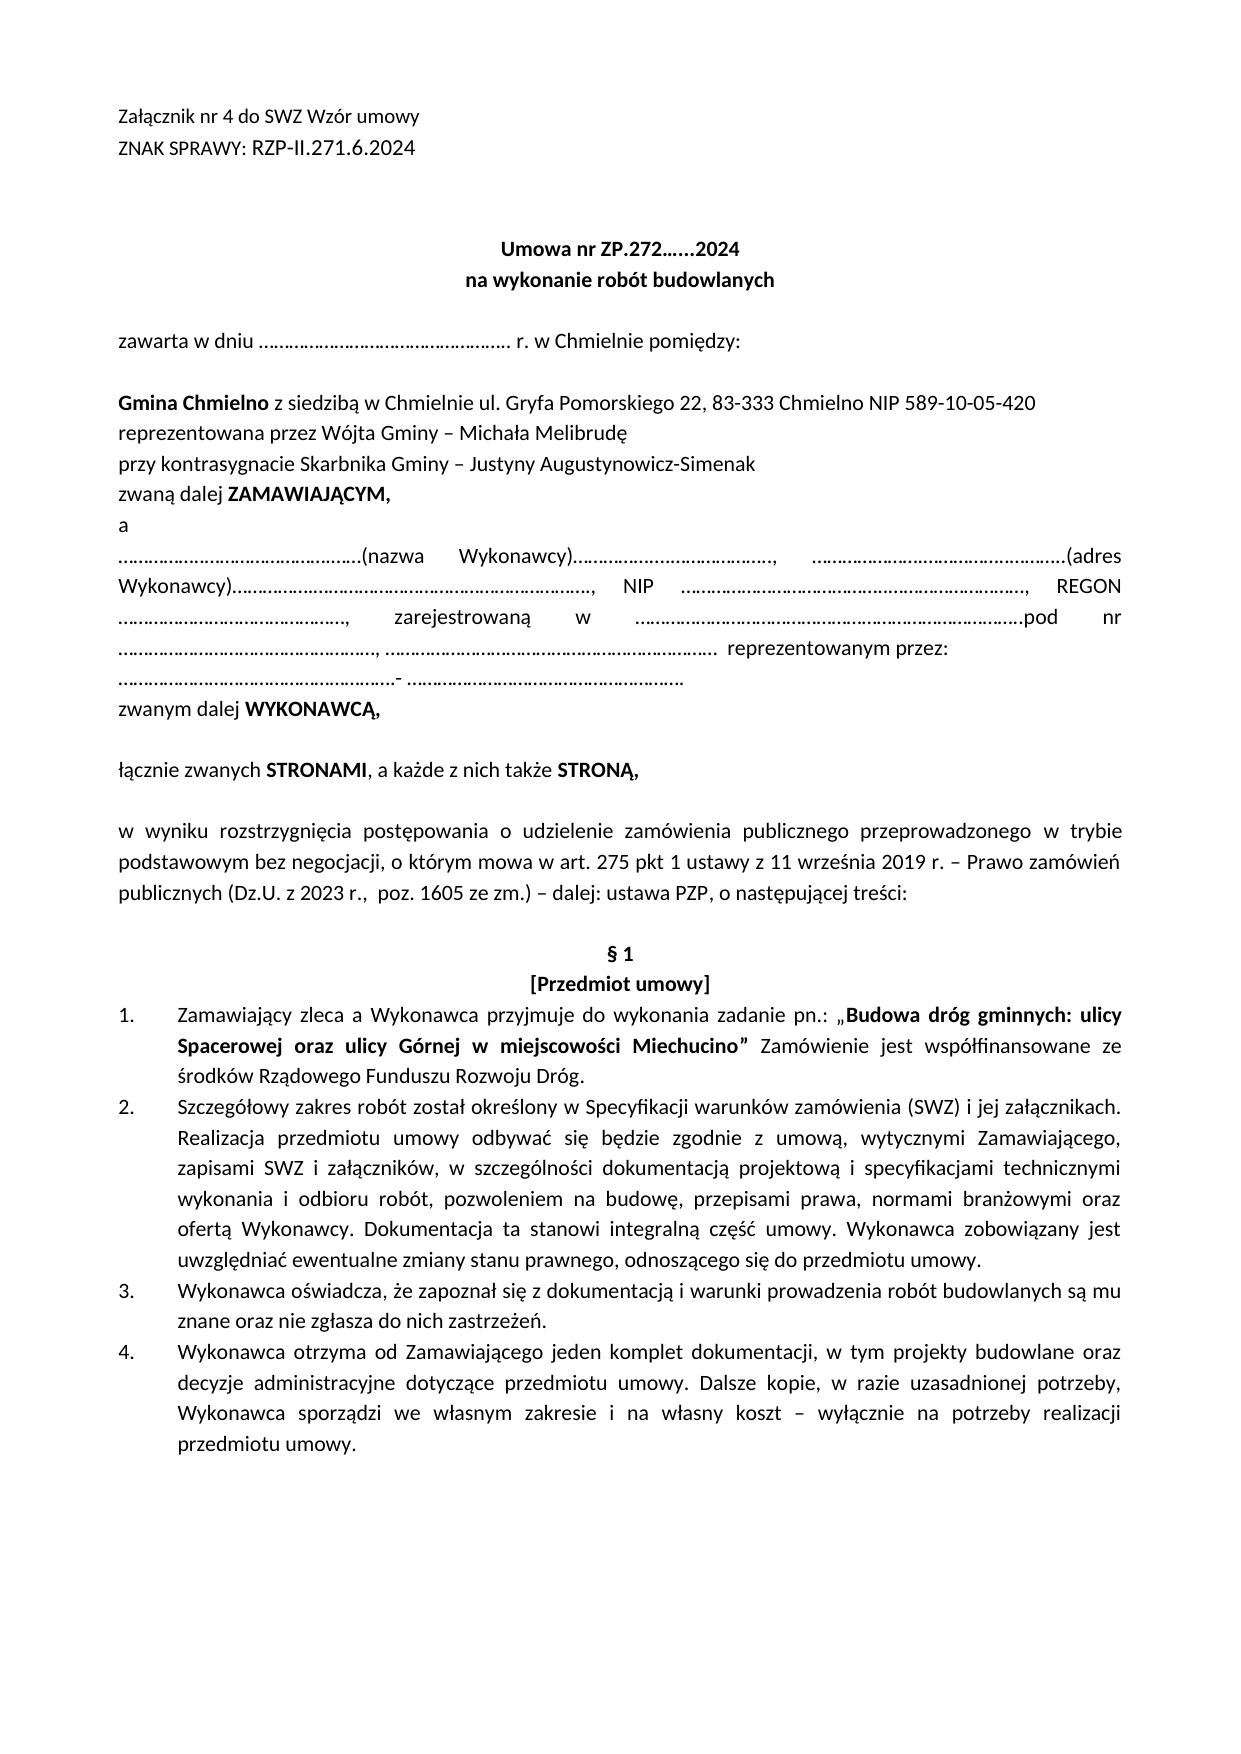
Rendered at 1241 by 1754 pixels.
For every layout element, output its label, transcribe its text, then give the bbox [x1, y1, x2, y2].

text ZNAK SPRAWY: RZP-II.271.6.2024 [118, 133, 1122, 161]
text Umowa nr ZP.272…...2024 [118, 236, 1122, 262]
text ……………..…………………….……(nazwa Wykonawcy)……………....……………….., ………………….……………..………..(adres Wykonawcy)…………….………………………………………………., NIP …………………………………..………………………, REGON ………………………………………, zarejestrowaną w …………………………………………………………………..pod nr ……………………………………………, ………………………………………………………… reprezentowanym przez: [118, 542, 1122, 660]
text Załącznik nr 4 do SWZ Wzór umowy [118, 103, 1122, 129]
text a [118, 511, 1122, 538]
text przy kontrasygnacie Skarbnika Gminy – Justyny Augustynowicz-Simenak [118, 450, 1122, 477]
text ……………………………………………….- ………………………………………………. [118, 664, 1122, 691]
list Szczegółowy zakres robót został określony w Specyfikacji warunków zamówienia (SWZ) i jej załącznikach. Realizacja przedmiotu umowy odbywać się będzie zgodnie z umową, wytycznymi Zamawiającego, zapisami SWZ i załączników, w szczególności dokumentacją projektową i specyfikacjami technicznymi wykonania i odbioru robót, pozwoleniem na budowę, przepisami prawa, normami branżowymi oraz ofertą Wykonawcy. Dokumentacja ta stanowi integralną część umowy. Wykonawca zobowiązany jest uwzględniać ewentualne zmiany stanu prawnego, odnoszącego się do przedmiotu umowy. [118, 1093, 1122, 1273]
text łącznie zwanych STRONAMI, a każde z nich także STRONĄ, [118, 756, 1122, 783]
text w wyniku rozstrzygnięcia postępowania o udzielenie zamówienia publicznego przeprowadzonego w trybie podstawowym bez negocjacji, o którym mowa w art. 275 pkt 1 ustawy z 11 września 2019 r. – Prawo zamówień publicznych (Dz.U. z 2023 r., poz. 1605 ze zm.) – dalej: ustawa PZP, o następującej treści: [118, 817, 1122, 905]
list Wykonawca oświadcza, że zapoznał się z dokumentacją i warunki prowadzenia robót budowlanych są mu znane oraz nie zgłasza do nich zastrzeżeń. [118, 1277, 1122, 1334]
text [Przedmiot umowy] [118, 971, 1122, 997]
text Gmina Chmielno z siedzibą w Chmielnie ul. Gryfa Pomorskiego 22, 83-333 Chmielno NIP 589-10-05-420 reprezentowana przez Wójta Gminy – Michała Melibrudę [118, 389, 1122, 446]
list Zamawiający zleca a Wykonawca przyjmuje do wykonania zadanie pn.: „Budowa dróg gminnych: ulicy Spacerowej oraz ulicy Górnej w miejscowości Miechucino” Zamówienie jest współfinansowane ze środków Rządowego Funduszu Rozwoju Dróg. [118, 1001, 1122, 1089]
text § 1 [118, 940, 1122, 967]
text zwaną dalej ZAMAWIAJĄCYM, [118, 481, 1122, 507]
text zwanym dalej WYKONAWCĄ, [118, 695, 1122, 722]
text na wykonanie robót budowlanych [118, 266, 1122, 293]
text zawarta w dniu ………………………………………….. r. w Chmielnie pomiędzy: [118, 327, 1122, 354]
list Wykonawca otrzyma od Zamawiającego jeden komplet dokumentacji, w tym projekty budowlane oraz decyzje administracyjne dotyczące przedmiotu umowy. Dalsze kopie, w razie uzasadnionej potrzeby, Wykonawca sporządzi we własnym zakresie i na własny koszt – wyłącznie na potrzeby realizacji przedmiotu umowy. [118, 1338, 1122, 1457]
